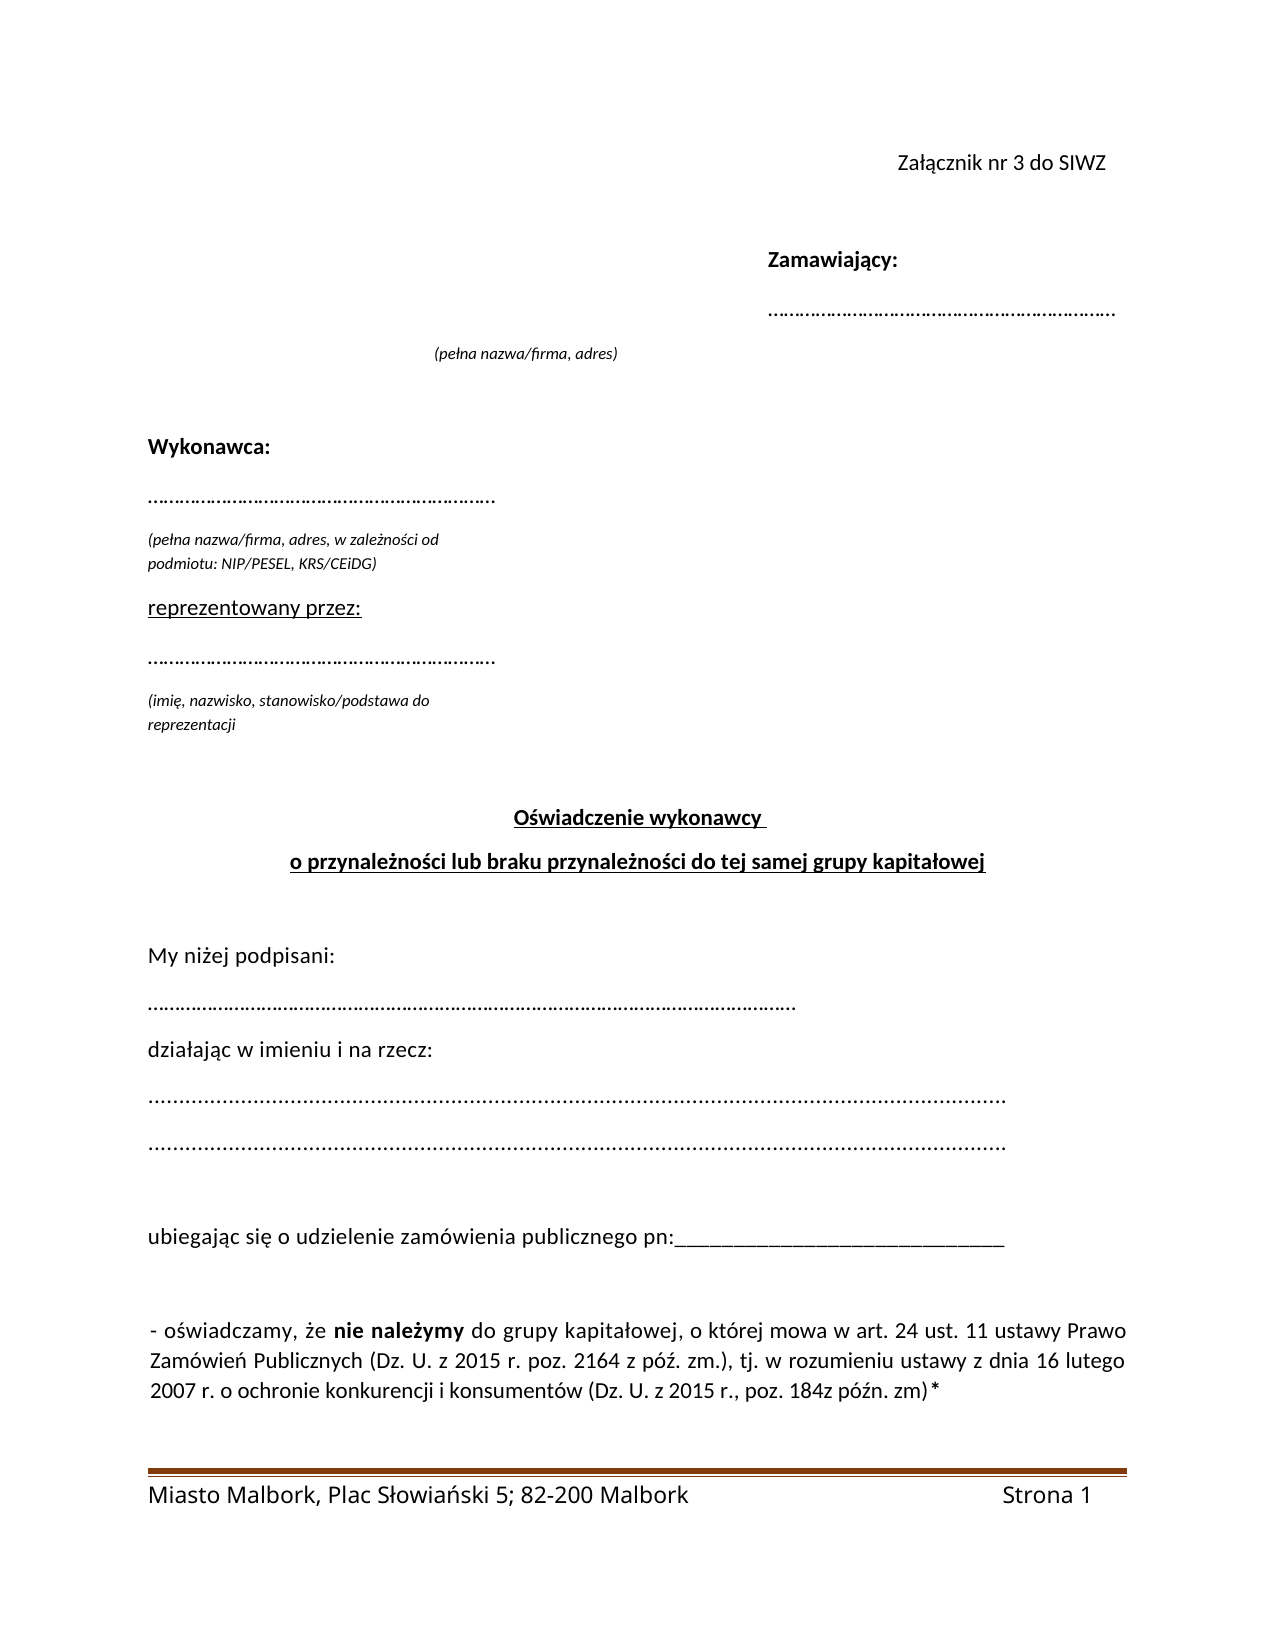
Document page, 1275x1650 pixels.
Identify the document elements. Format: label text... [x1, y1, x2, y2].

text (pełna nazwa/firma, adres) [148, 343, 1127, 363]
text (imię, nazwisko, stanowisko/podstawa do reprezentacji [148, 691, 507, 734]
text Wykonawca: [148, 432, 1127, 460]
text ........................................................................................................................................... [148, 1082, 1127, 1110]
text Załącznik nr 3 do SIWZ [823, 148, 1127, 176]
text Oświadczenie wykonawcy [148, 803, 1127, 831]
text (pełna nazwa/firma, adres, w zależności od podmiotu: NIP/PESEL, KRS/CEiDG) [148, 529, 507, 573]
text ………………………………………………………………………………………………………… [148, 988, 1127, 1016]
text ………………………………………………………… [768, 294, 1127, 322]
text ………………………………………………………… [148, 481, 507, 509]
text ubiegając się o udzielenie zamówienia publicznego pn:____________________________ [148, 1222, 1127, 1250]
text o przynależności lub braku przynależności do tej samej grupy kapitałowej [148, 847, 1127, 876]
text ………………………………………………………… [148, 642, 507, 670]
text - oświadczamy, że nie należymy do grupy kapitałowej, o której mowa w art. 24 ust. 11 ustawy Prawo Zamówień Publicznych (Dz. U. z 2015 r. poz. 2164 z póź. zm.), tj. w rozumieniu ustawy z dnia 16 lutego 2007 r. o ochronie konkurencji i konsumentów (Dz. U. z 2015 r., poz. 184z późn. zm)* [150, 1316, 1127, 1404]
text My niżej podpisani: [148, 941, 1127, 969]
text reprezentowany przez: [148, 593, 1127, 621]
text działając w imieniu i na rzecz: [148, 1035, 1127, 1063]
text ........................................................................................................................................... [148, 1128, 1127, 1157]
text Zamawiający: [694, 245, 1127, 273]
